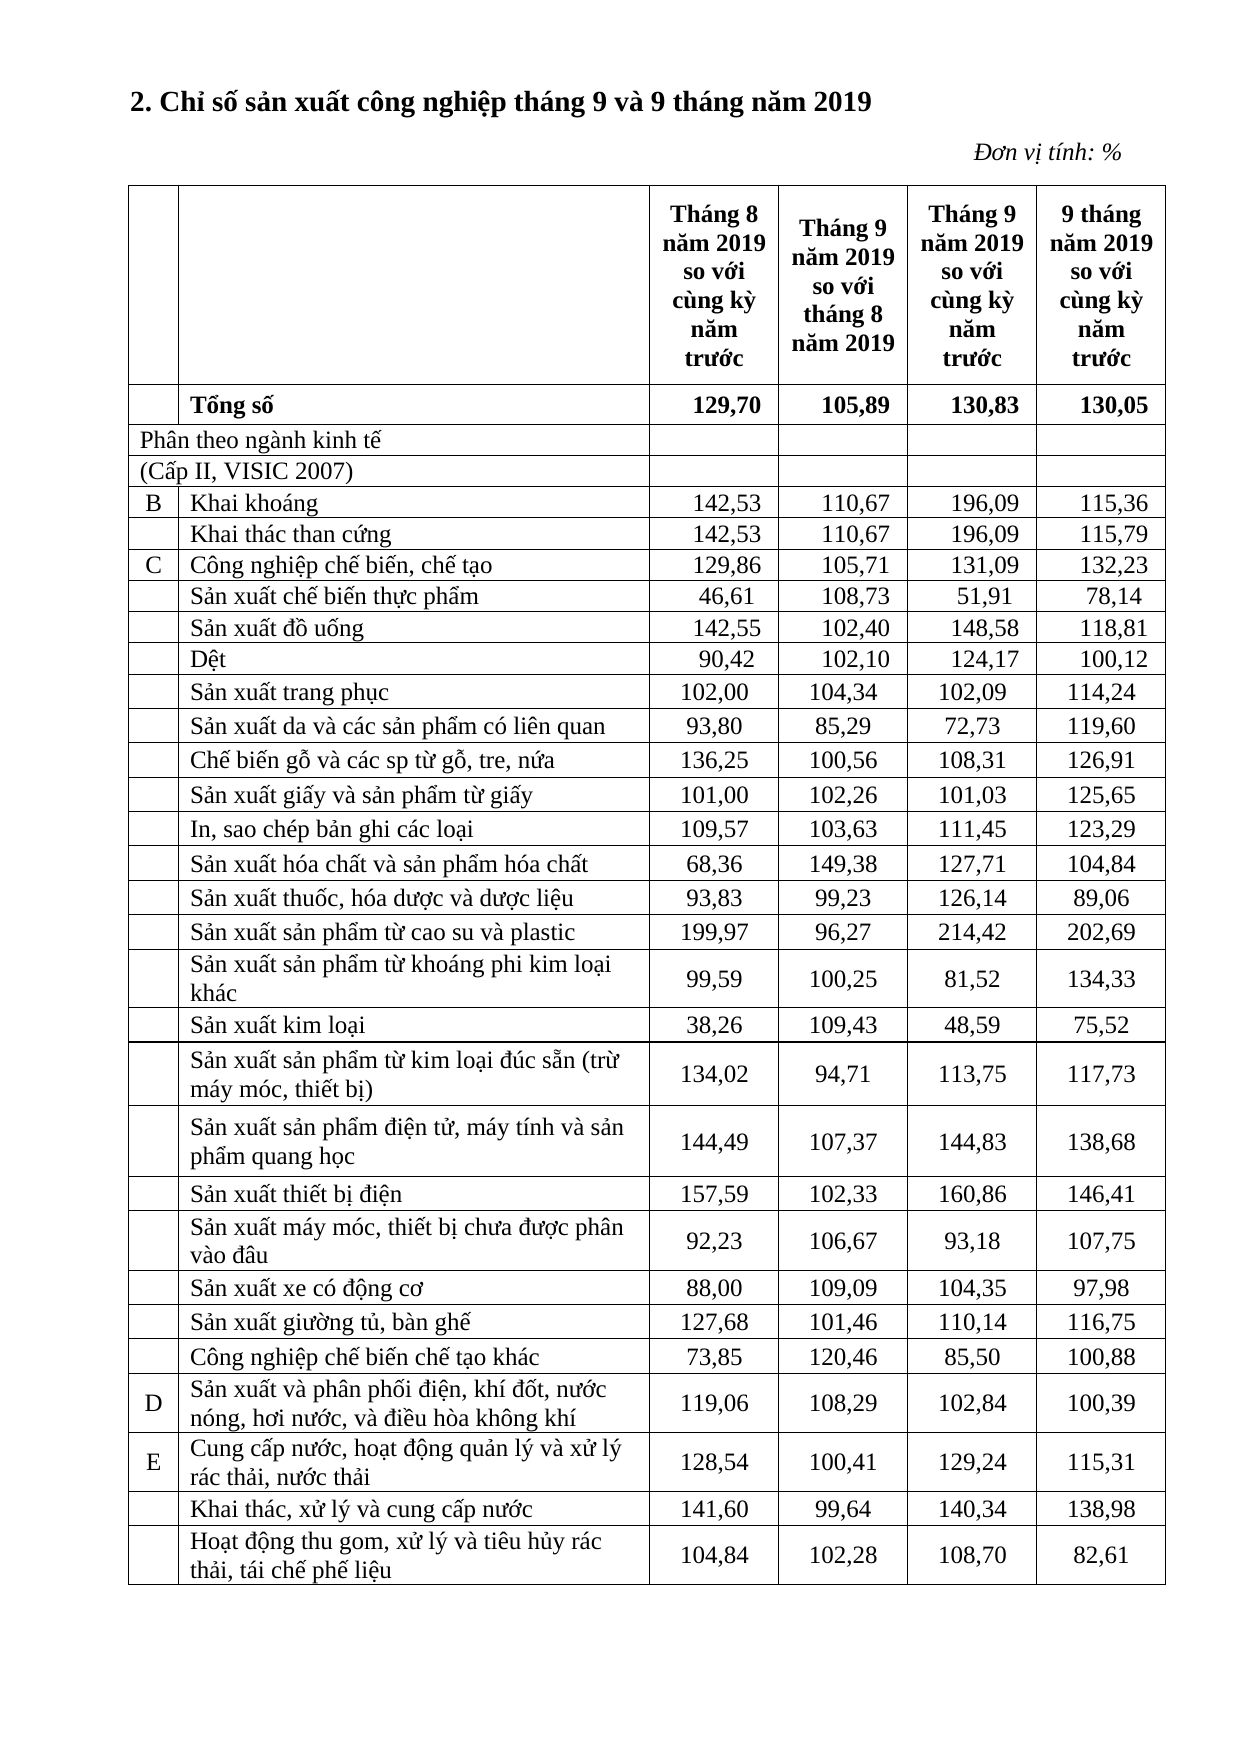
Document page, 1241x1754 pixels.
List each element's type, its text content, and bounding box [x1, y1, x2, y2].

table_cell [1037, 425, 1165, 455]
table_cell 157,59 [650, 1177, 778, 1210]
table_cell [650, 425, 778, 455]
table_cell Sản xuất giường tủ, bàn ghế [179, 1305, 649, 1338]
table_cell Sản xuất đồ uống [179, 612, 649, 642]
table_cell 131,09 [908, 550, 1036, 580]
table_cell [129, 1106, 178, 1176]
table_cell 102,00 [650, 675, 778, 708]
table_cell [129, 812, 178, 845]
table_cell [129, 1177, 178, 1210]
table_cell 104,35 [908, 1271, 1036, 1304]
table_cell 109,43 [779, 1008, 907, 1041]
table_cell Phân theo ngành kinh tế [129, 425, 649, 455]
table_cell 99,23 [779, 881, 907, 914]
table_cell C [129, 550, 178, 580]
table_cell 129,70 [650, 385, 778, 423]
table_cell Sản xuất máy móc, thiết bị chưa được phân vào đâu [179, 1211, 649, 1269]
table_cell 108,70 [908, 1526, 1036, 1583]
table_cell 138,68 [1037, 1106, 1165, 1176]
table_cell Tổng số [179, 385, 649, 423]
table_cell 100,39 [1037, 1374, 1165, 1432]
table_cell 120,46 [779, 1339, 907, 1373]
table_cell [129, 1043, 178, 1105]
table_cell 128,54 [650, 1433, 778, 1491]
table_cell [129, 709, 178, 742]
table_cell 108,29 [779, 1374, 907, 1432]
table_cell 142,53 [650, 518, 778, 548]
table_cell 99,59 [650, 950, 778, 1007]
table_cell 202,69 [1037, 915, 1165, 948]
table_cell 134,33 [1037, 950, 1165, 1007]
table_cell 142,53 [650, 487, 778, 517]
table_cell 107,75 [1037, 1211, 1165, 1269]
table_cell 102,26 [779, 778, 907, 811]
table_cell 104,34 [779, 675, 907, 708]
table_cell 129,86 [650, 550, 778, 580]
table_cell 101,46 [779, 1305, 907, 1338]
table_cell E [129, 1433, 178, 1491]
table_cell 146,41 [1037, 1177, 1165, 1210]
table_cell 115,31 [1037, 1433, 1165, 1491]
table_cell [129, 1492, 178, 1525]
table_cell [129, 743, 178, 777]
table_cell 130,05 [1037, 385, 1165, 423]
table_header Tháng 9 năm 2019 so với tháng 8 năm 2019 [779, 186, 907, 384]
table_cell B [129, 487, 178, 517]
table_cell Công nghiệp chế biến chế tạo khác [179, 1339, 649, 1373]
table_cell 115,36 [1037, 487, 1165, 517]
table_cell 124,17 [908, 643, 1036, 673]
table_cell [129, 518, 178, 548]
table_cell 126,91 [1037, 743, 1165, 777]
table_cell 88,00 [650, 1271, 778, 1304]
table_cell 214,42 [908, 915, 1036, 948]
table_cell [129, 950, 178, 1007]
table_cell 93,18 [908, 1211, 1036, 1269]
table_cell 94,71 [779, 1043, 907, 1105]
table_cell 78,14 [1037, 581, 1165, 611]
table_cell 100,56 [779, 743, 907, 777]
table_header [129, 186, 178, 384]
table_cell 110,67 [779, 518, 907, 548]
table_cell 144,49 [650, 1106, 778, 1176]
table_cell Công nghiệp chế biến, chế tạo [179, 550, 649, 580]
table_cell 107,37 [779, 1106, 907, 1176]
table_cell [779, 456, 907, 486]
table_cell 96,27 [779, 915, 907, 948]
table_cell 130,83 [908, 385, 1036, 423]
table_cell 73,85 [650, 1339, 778, 1373]
table_cell 103,63 [779, 812, 907, 845]
table_cell 46,61 [650, 581, 778, 611]
table_cell 116,75 [1037, 1305, 1165, 1338]
table_cell Sản xuất da và các sản phẩm có liên quan [179, 709, 649, 742]
table_cell 125,65 [1037, 778, 1165, 811]
table_cell 102,09 [908, 675, 1036, 708]
table_cell Sản xuất thiết bị điện [179, 1177, 649, 1210]
table_cell 85,29 [779, 709, 907, 742]
table_cell [129, 881, 178, 914]
table_cell 118,81 [1037, 612, 1165, 642]
table_cell Khai khoáng [179, 487, 649, 517]
table_cell Sản xuất thuốc, hóa dược và dược liệu [179, 881, 649, 914]
table_cell [129, 581, 178, 611]
table_cell 110,67 [779, 487, 907, 517]
table_cell 99,64 [779, 1492, 907, 1525]
table_cell 108,73 [779, 581, 907, 611]
table_cell 136,25 [650, 743, 778, 777]
table_cell 92,23 [650, 1211, 778, 1269]
table_cell 119,60 [1037, 709, 1165, 742]
table_cell 100,41 [779, 1433, 907, 1491]
table_cell Khai thác, xử lý và cung cấp nước [179, 1492, 649, 1525]
table_cell 75,52 [1037, 1008, 1165, 1041]
table_cell 119,06 [650, 1374, 778, 1432]
table_cell Sản xuất và phân phối điện, khí đốt, nước nóng, hơi nước, và điều hòa không khí [179, 1374, 649, 1432]
table_cell 102,84 [908, 1374, 1036, 1432]
table_cell 72,73 [908, 709, 1036, 742]
table_cell 117,73 [1037, 1043, 1165, 1105]
table_cell 48,59 [908, 1008, 1036, 1041]
table_cell 141,60 [650, 1492, 778, 1525]
table_cell 199,97 [650, 915, 778, 948]
table_header Tháng 9 năm 2019 so với cùng kỳ năm trước [908, 186, 1036, 384]
table_cell 82,61 [1037, 1526, 1165, 1583]
table_cell [1037, 456, 1165, 486]
table_cell 68,36 [650, 846, 778, 880]
table_cell 100,25 [779, 950, 907, 1007]
table_cell 102,28 [779, 1526, 907, 1583]
table_cell Khai thác than cứng [179, 518, 649, 548]
table_cell [908, 456, 1036, 486]
table_cell Cung cấp nước, hoạt động quản lý và xử lý rác thải, nước thải [179, 1433, 649, 1491]
table_cell In, sao chép bản ghi các loại [179, 812, 649, 845]
table_cell 97,98 [1037, 1271, 1165, 1304]
table_cell 127,68 [650, 1305, 778, 1338]
table_cell Sản xuất chế biến thực phẩm [179, 581, 649, 611]
table_header Tháng 8 năm 2019 so với cùng kỳ năm trước [650, 186, 778, 384]
table_cell 196,09 [908, 487, 1036, 517]
table_cell 110,14 [908, 1305, 1036, 1338]
table_cell 123,29 [1037, 812, 1165, 845]
table_cell (Cấp II, VISIC 2007) [129, 456, 649, 486]
table_cell [129, 1271, 178, 1304]
table_cell 102,40 [779, 612, 907, 642]
table_cell 140,34 [908, 1492, 1036, 1525]
table_cell 148,58 [908, 612, 1036, 642]
table_cell 100,88 [1037, 1339, 1165, 1373]
table_cell [129, 778, 178, 811]
table_cell [779, 425, 907, 455]
table_cell 115,79 [1037, 518, 1165, 548]
table_cell [129, 643, 178, 673]
table_cell 109,09 [779, 1271, 907, 1304]
table_cell [129, 915, 178, 948]
table_cell 89,06 [1037, 881, 1165, 914]
table_cell 81,52 [908, 950, 1036, 1007]
table_cell 102,10 [779, 643, 907, 673]
table_cell 105,71 [779, 550, 907, 580]
table_cell Sản xuất sản phẩm từ kim loại đúc sẵn (trừ máy móc, thiết bị) [179, 1043, 649, 1105]
table_cell 109,57 [650, 812, 778, 845]
table_cell 149,38 [779, 846, 907, 880]
table_cell 114,24 [1037, 675, 1165, 708]
table_cell [129, 1211, 178, 1269]
table_header [179, 186, 649, 384]
table_cell 113,75 [908, 1043, 1036, 1105]
table_cell 160,86 [908, 1177, 1036, 1210]
table_cell [650, 456, 778, 486]
table_cell Sản xuất sản phẩm điện tử, máy tính và sản phẩm quang học [179, 1106, 649, 1176]
table_cell Hoạt động thu gom, xử lý và tiêu hủy rác thải, tái chế phế liệu [179, 1526, 649, 1583]
table_cell 101,03 [908, 778, 1036, 811]
text 2. Chỉ số sản xuất công nghiệp tháng 9 và 9 tháng năm 2019 [130, 84, 1122, 118]
table_cell [129, 612, 178, 642]
table_cell 105,89 [779, 385, 907, 423]
table_cell 104,84 [1037, 846, 1165, 880]
table_cell [129, 846, 178, 880]
table_cell Sản xuất sản phẩm từ khoáng phi kim loại khác [179, 950, 649, 1007]
table_cell Sản xuất giấy và sản phẩm từ giấy [179, 778, 649, 811]
table_cell 142,55 [650, 612, 778, 642]
table_header 9 tháng năm 2019 so với cùng kỳ năm trước [1037, 186, 1165, 384]
table_cell 101,00 [650, 778, 778, 811]
table_cell 138,98 [1037, 1492, 1165, 1525]
table_cell 196,09 [908, 518, 1036, 548]
table_cell Chế biến gỗ và các sp từ gỗ, tre, nứa [179, 743, 649, 777]
table_cell 134,02 [650, 1043, 778, 1105]
table_cell 126,14 [908, 881, 1036, 914]
table_cell 100,12 [1037, 643, 1165, 673]
table_cell Sản xuất sản phẩm từ cao su và plastic [179, 915, 649, 948]
table_cell 132,23 [1037, 550, 1165, 580]
table_cell [129, 1526, 178, 1583]
table_cell 127,71 [908, 846, 1036, 880]
table_cell 93,83 [650, 881, 778, 914]
table_cell 85,50 [908, 1339, 1036, 1373]
table_cell 129,24 [908, 1433, 1036, 1491]
table_cell Dệt [179, 643, 649, 673]
table_cell Sản xuất hóa chất và sản phẩm hóa chất [179, 846, 649, 880]
table_cell 111,45 [908, 812, 1036, 845]
table_cell 102,33 [779, 1177, 907, 1210]
table_cell 51,91 [908, 581, 1036, 611]
table_cell D [129, 1374, 178, 1432]
table_cell 93,80 [650, 709, 778, 742]
text Đơn vị tính: % [130, 137, 1122, 166]
table_cell [129, 1339, 178, 1373]
table_cell 144,83 [908, 1106, 1036, 1176]
table_cell Sản xuất kim loại [179, 1008, 649, 1041]
table_cell 106,67 [779, 1211, 907, 1269]
table_cell 90,42 [650, 643, 778, 673]
table_cell Sản xuất xe có động cơ [179, 1271, 649, 1304]
table_cell 38,26 [650, 1008, 778, 1041]
table_cell 104,84 [650, 1526, 778, 1583]
table_cell [129, 675, 178, 708]
table_cell [129, 385, 178, 423]
table_cell 108,31 [908, 743, 1036, 777]
table_cell [129, 1008, 178, 1041]
table_cell [908, 425, 1036, 455]
table_cell [129, 1305, 178, 1338]
table_cell Sản xuất trang phục [179, 675, 649, 708]
